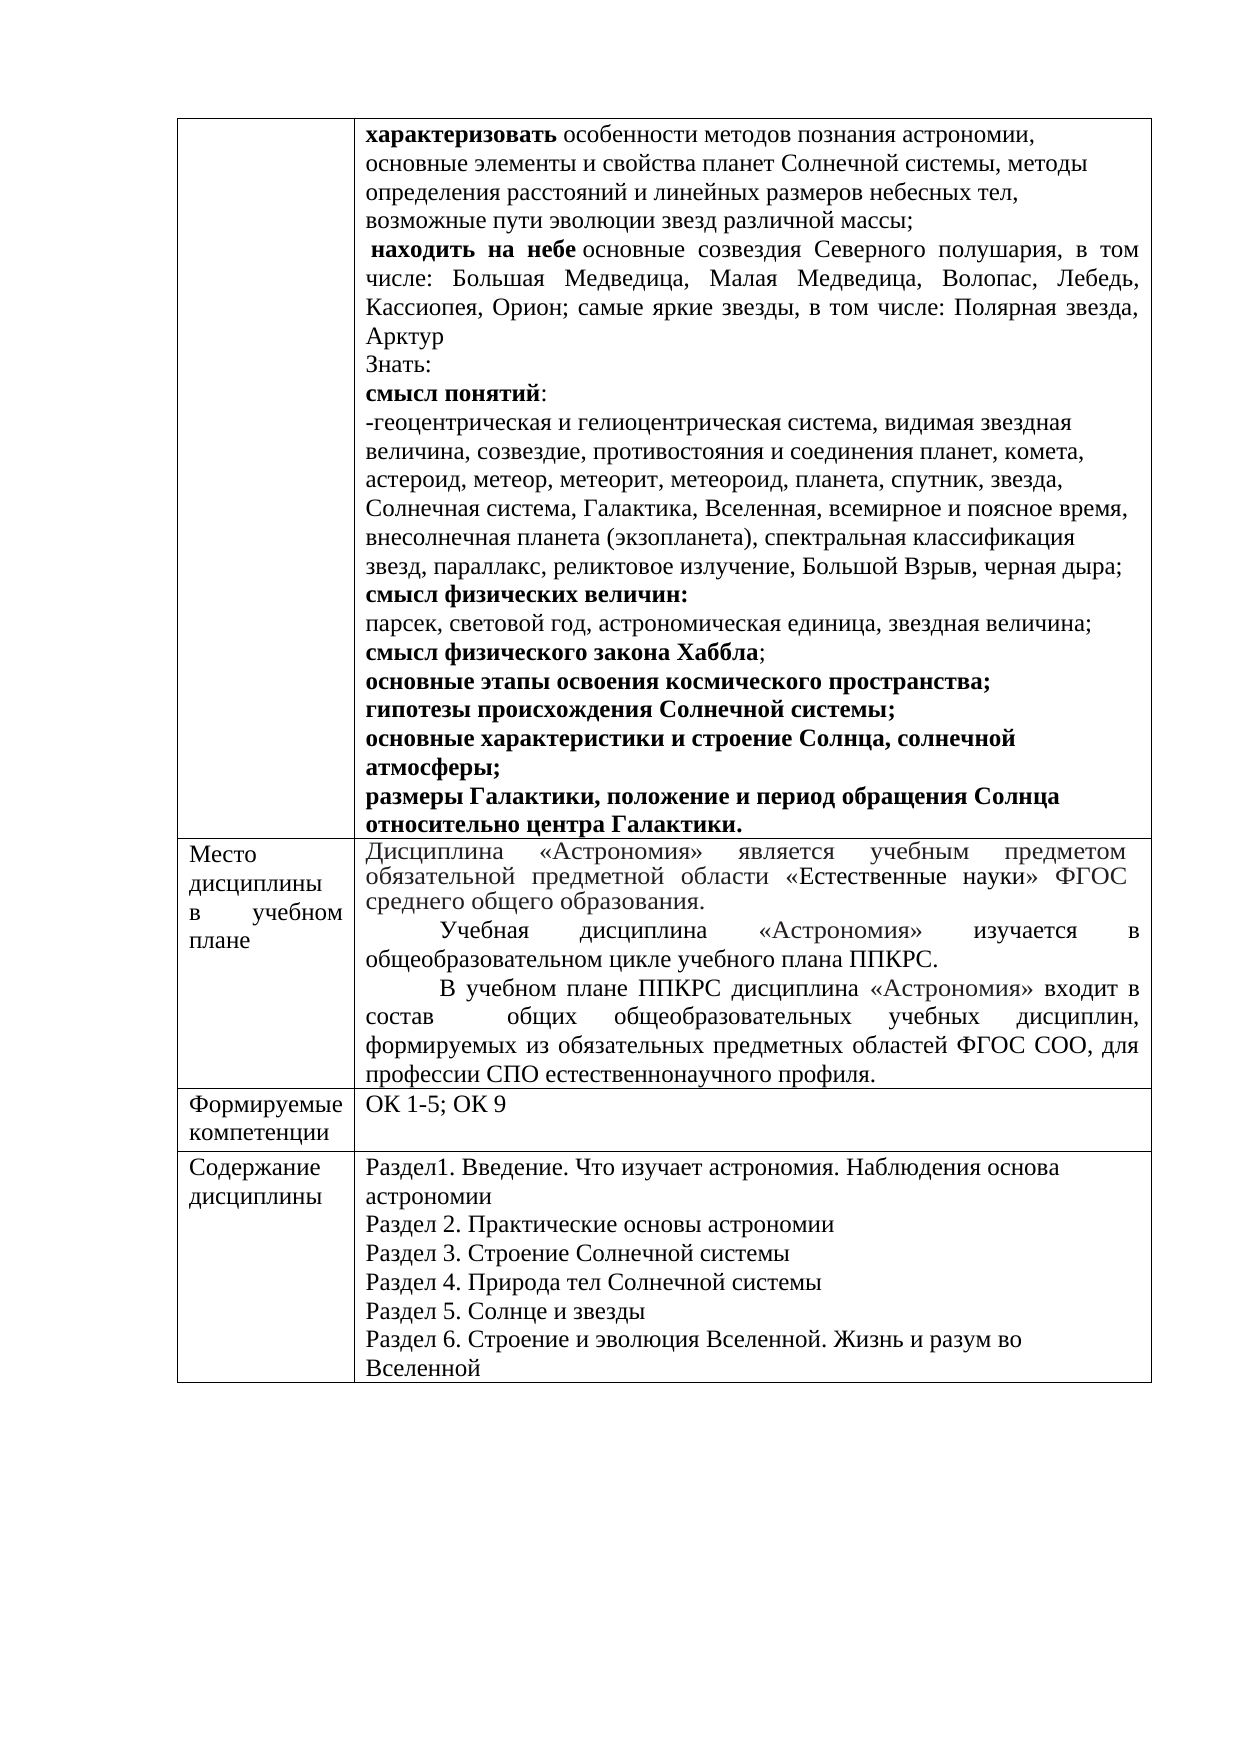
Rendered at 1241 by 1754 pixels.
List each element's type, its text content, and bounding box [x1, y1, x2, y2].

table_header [178, 119, 354, 838]
table_cell Раздел1. Введение. Что изучает астрономия. Наблюдения основа астрономии Раздел 2. Практические основы астрономии Раздел 3. Строение Солнечной системы Раздел 4. Природа тел Солнечной системы Раздел 5. Солнце и звезды Раздел 6. Строение и эволюция Вселенной. Жизнь и разум во Вселенной [355, 1152, 1151, 1382]
table_cell ОК 1-5; ОК 9 [355, 1089, 1151, 1151]
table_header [355, 119, 1151, 838]
table_cell Место дисциплины в учебном плане [178, 839, 354, 1088]
table_cell Дисциплина «Астрономия» является учебным предметом обязательной предметной области «Естественные науки» ФГОС среднего общего образования. Учебная дисциплина «Астрономия» изучается в общеобразовательном цикле учебного плана ППКРС. В учебном плане ППКРС дисциплина «Астрономия» входит в состав общих общеобразовательных учебных дисциплин, формируемых из обязательных предметных областей ФГОС СОО, для профессии СПО естественнонаучного профиля. [355, 839, 1151, 1088]
table_cell Содержание дисциплины [178, 1152, 354, 1382]
table_cell Формируемые компетенции [178, 1089, 354, 1151]
